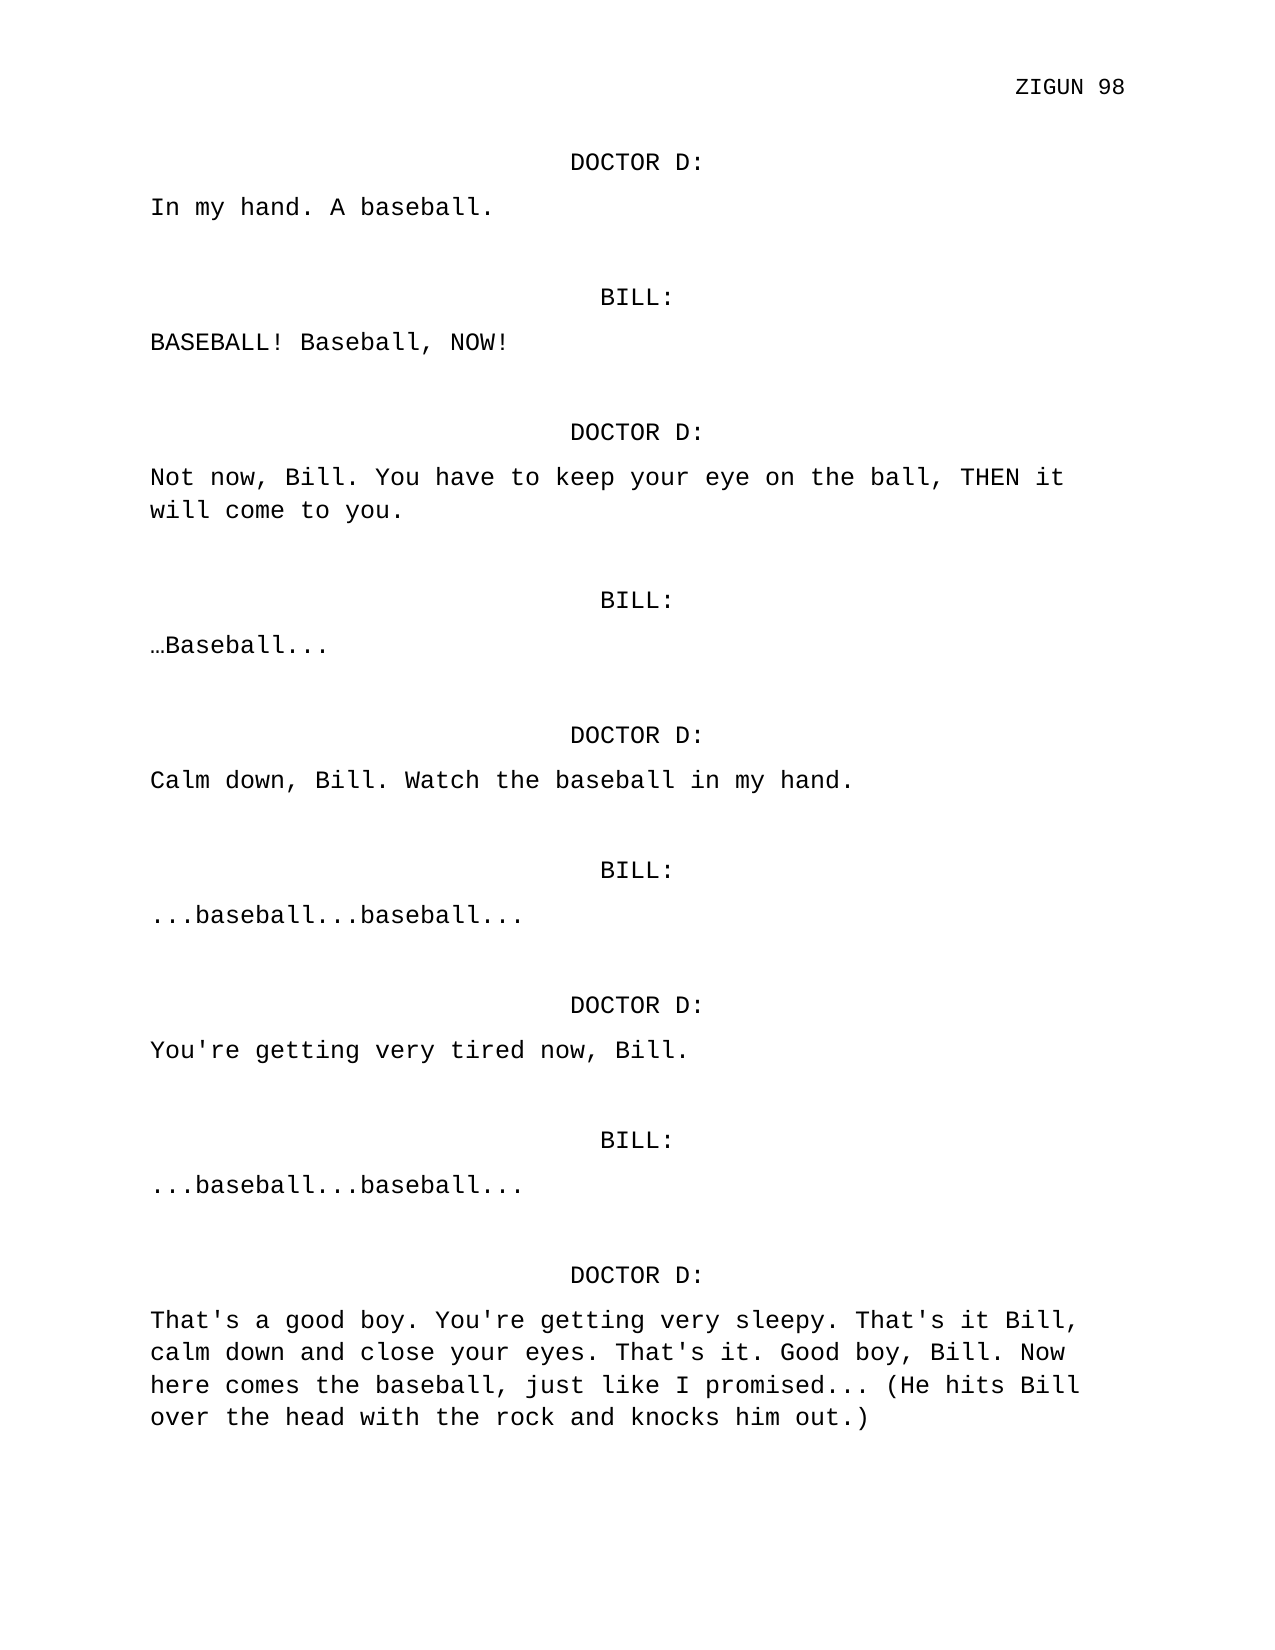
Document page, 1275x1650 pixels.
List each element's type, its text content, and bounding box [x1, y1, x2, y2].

text …Baseball... [150, 632, 1125, 661]
text BILL: [150, 857, 1125, 886]
text DOCTOR D: [150, 992, 1125, 1021]
text DOCTOR D: [150, 150, 1125, 178]
text ...baseball...baseball... [150, 1172, 1125, 1201]
text Not now, Bill. You have to keep your eye on the ball, THEN it will come to you. [150, 465, 1125, 526]
text Calm down, Bill. Watch the baseball in my hand. [150, 767, 1125, 796]
text DOCTOR D: [150, 420, 1125, 448]
text That's a good boy. You're getting very sleepy. That's it Bill, calm down and close your eyes. That's it. Good boy, Bill. Now here comes the baseball, just like I promised... (He hits Bill over the head with the rock and knocks him out.) [150, 1307, 1125, 1433]
text BILL: [150, 587, 1125, 616]
text DOCTOR D: [150, 722, 1125, 751]
text BASEBALL! Baseball, NOW! [150, 330, 1125, 358]
text BILL: [150, 1127, 1125, 1156]
text ...baseball...baseball... [150, 902, 1125, 931]
text You're getting very tired now, Bill. [150, 1037, 1125, 1066]
text BILL: [150, 285, 1125, 313]
text In my hand. A baseball. [150, 195, 1125, 223]
text DOCTOR D: [150, 1262, 1125, 1291]
